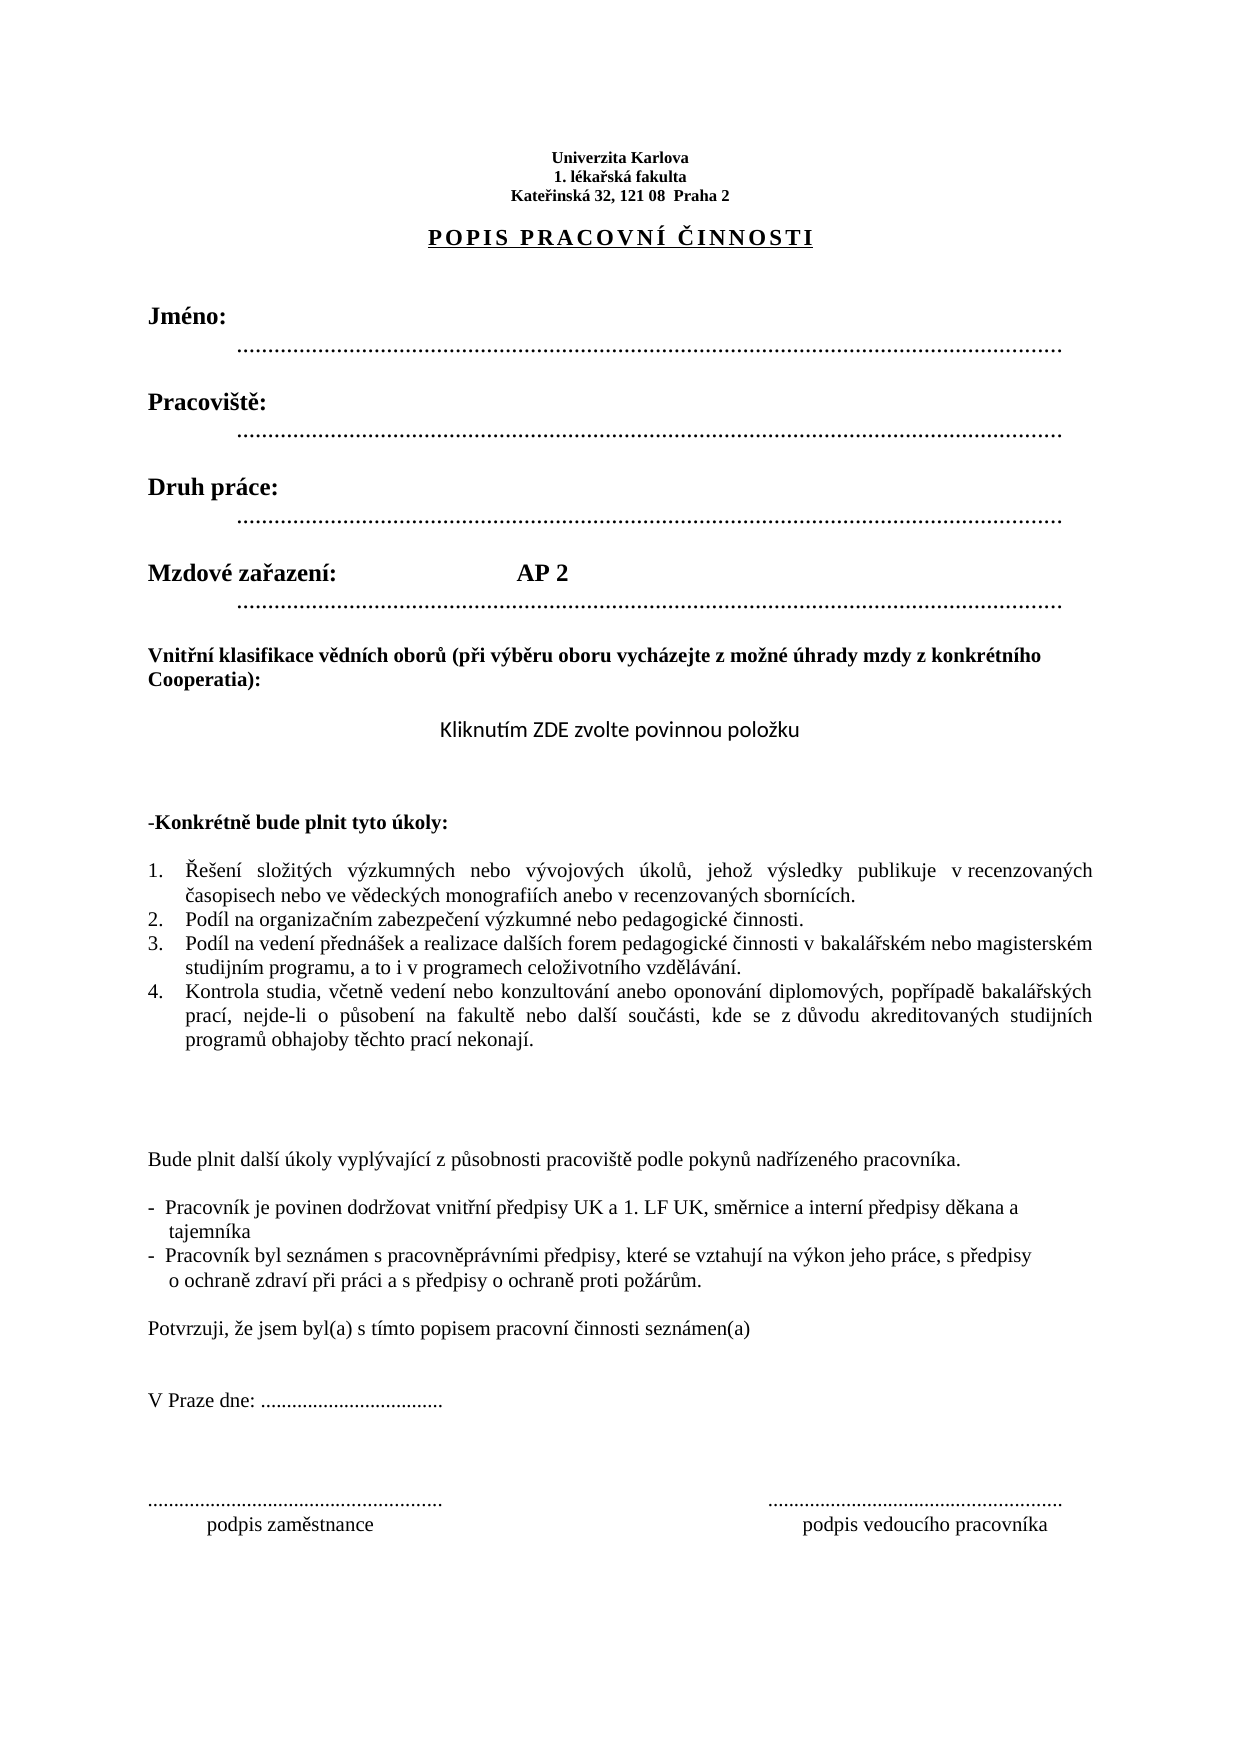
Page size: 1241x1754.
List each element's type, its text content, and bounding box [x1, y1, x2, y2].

text -Konkrétně bude plnit tyto úkoly: [148, 810, 1093, 834]
text 1. lékařská fakulta [148, 167, 1093, 186]
text POPIS PRACOVNÍ ČINNOSTI [148, 224, 1093, 251]
list Podíl na vedení přednášek a realizace dalších forem pedagogické činnosti v bakalářském nebo magisterském studijním programu, a to i v programech celoživotního vzdělávání. [148, 931, 1093, 979]
text tajemníka [148, 1219, 1093, 1243]
text Jméno: [148, 301, 1093, 330]
text Pracoviště: [148, 387, 1093, 415]
text Vnitřní klasifikace vědních oborů (při výběru oboru vycházejte z možné úhrady mzdy z konkrétního Cooperatia): [148, 643, 1093, 691]
text V Praze dne: [148, 1388, 1093, 1412]
text podpis zaměstnance podpis vedoucího pracovníka [148, 1512, 1093, 1536]
text o ochraně zdraví při práci a s předpisy o ochraně proti požárům. [148, 1267, 1093, 1292]
text - Pracovník byl seznámen s pracovněprávními předpisy, které se vztahují na výkon jeho práce, s předpisy [148, 1243, 1093, 1267]
text Univerzita Karlova [148, 148, 1093, 167]
text Kateřinská 32, 121 08 Praha 2 [148, 186, 1093, 205]
text - Pracovník je povinen dodržovat vnitřní předpisy UK a 1. LF UK, směrnice a interní předpisy děkana a [148, 1195, 1093, 1219]
text Druh práce: [148, 472, 1093, 501]
list Řešení složitých výzkumných nebo vývojových úkolů, jehož výsledky publikuje v recenzovaných časopisech nebo ve vědeckých monografiích anebo v recenzovaných sbornících. [148, 858, 1093, 907]
text Mzdové zařazení: AP 2 [148, 558, 1093, 586]
text Potvrzuji, že jsem byl(a) s tímto popisem pracovní činnosti seznámen(a) [148, 1316, 1093, 1340]
list Kontrola studia, včetně vedení nebo konzultování anebo oponování diplomových, popřípadě bakalářských prací, nejde-li o působení na fakultě nebo další součásti, kde se z důvodu akreditovaných studijních programů obhajoby těchto prací nekonají. [148, 979, 1093, 1051]
list Podíl na organizačním zabezpečení výzkumné nebo pedagogické činnosti. [148, 907, 1093, 931]
text Bude plnit další úkoly vyplývající z působnosti pracoviště podle pokynů nadřízeného pracovníka. [148, 1147, 1093, 1171]
